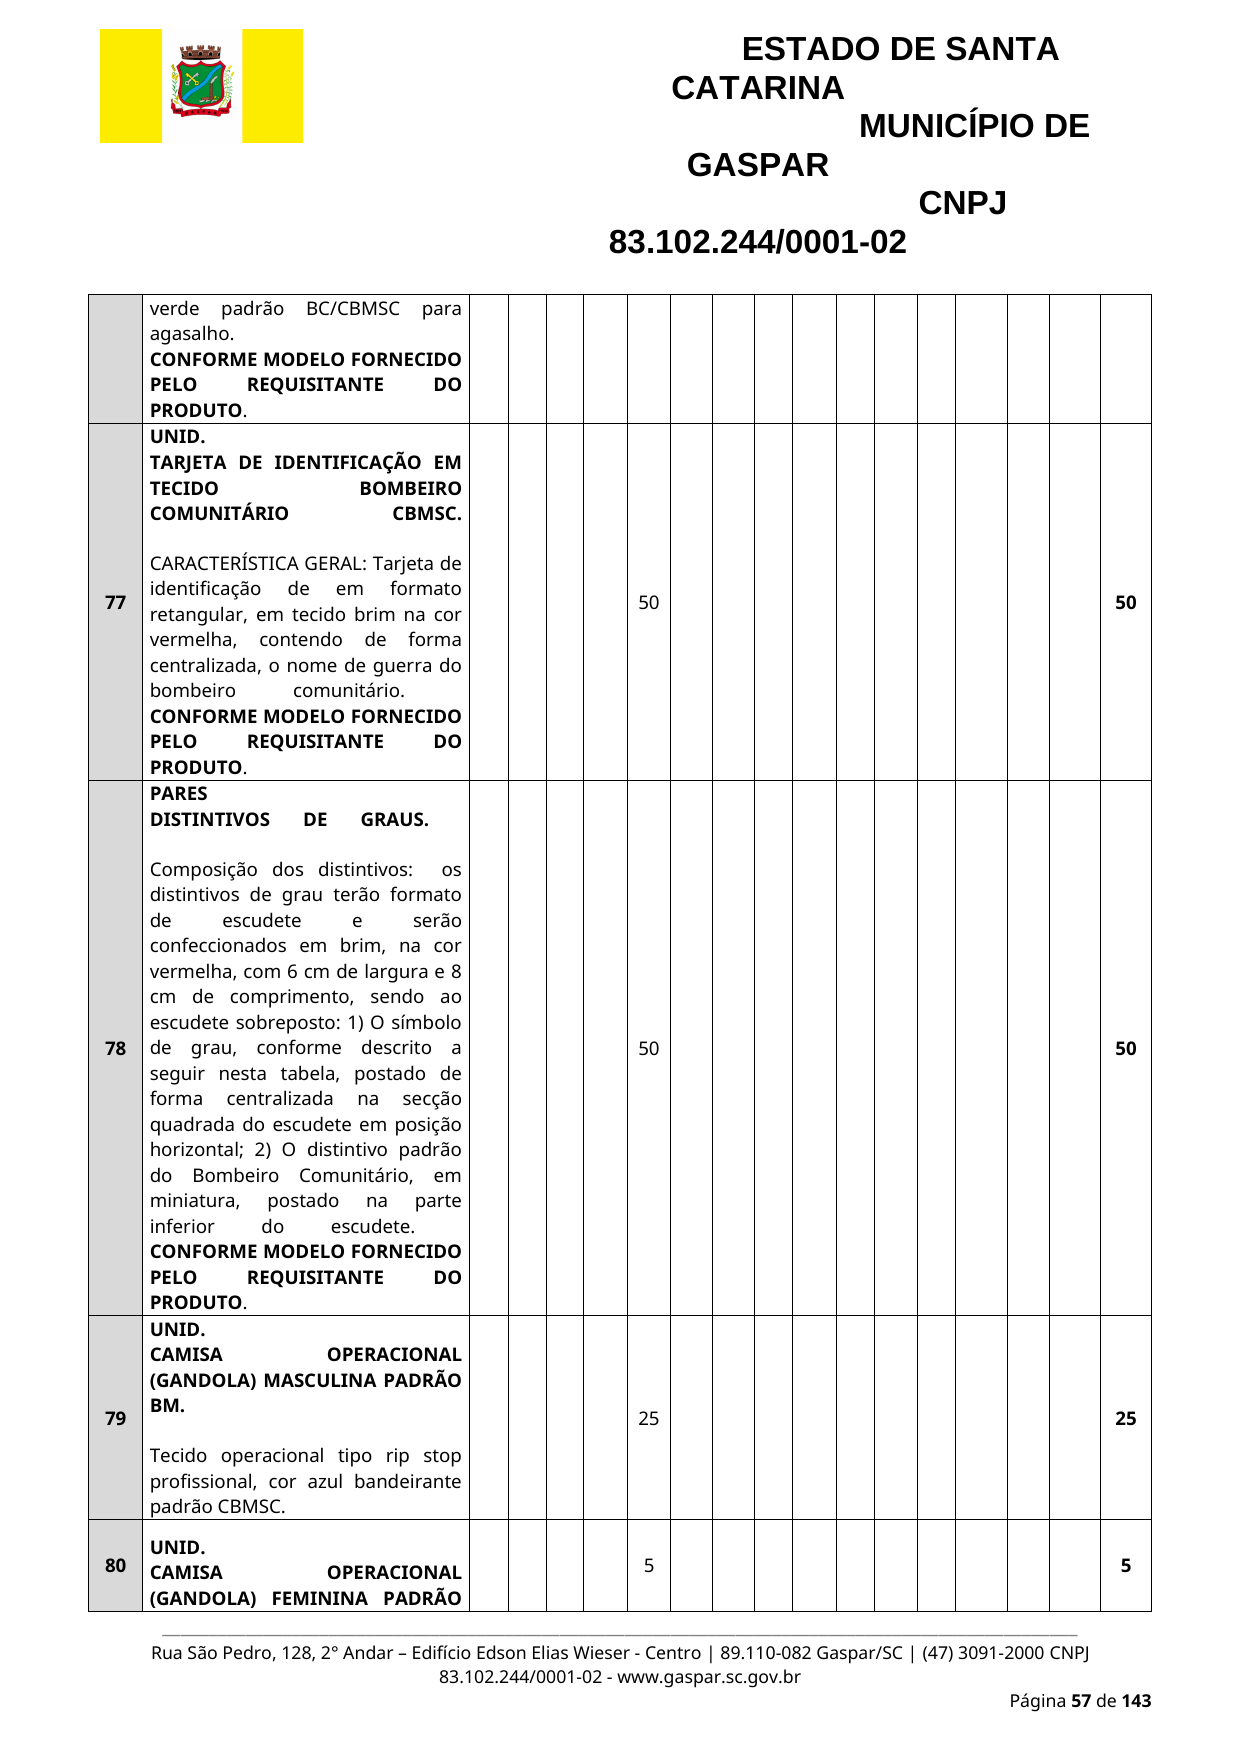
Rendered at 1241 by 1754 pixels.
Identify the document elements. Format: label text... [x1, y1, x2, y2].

table_cell [509, 295, 546, 423]
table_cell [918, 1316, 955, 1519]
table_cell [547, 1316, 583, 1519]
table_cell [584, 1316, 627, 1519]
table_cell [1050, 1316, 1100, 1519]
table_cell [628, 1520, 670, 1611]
table_cell 50 [628, 295, 670, 423]
picture [100, 29, 303, 143]
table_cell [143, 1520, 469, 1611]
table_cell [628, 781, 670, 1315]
table_cell [713, 295, 754, 423]
table_cell [470, 424, 508, 780]
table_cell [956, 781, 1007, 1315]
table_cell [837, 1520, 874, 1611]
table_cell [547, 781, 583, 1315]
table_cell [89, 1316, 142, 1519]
table_cell [671, 424, 712, 780]
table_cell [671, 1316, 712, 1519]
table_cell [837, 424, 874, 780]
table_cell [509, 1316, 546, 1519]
table_cell [1050, 295, 1100, 423]
table_cell [755, 295, 792, 423]
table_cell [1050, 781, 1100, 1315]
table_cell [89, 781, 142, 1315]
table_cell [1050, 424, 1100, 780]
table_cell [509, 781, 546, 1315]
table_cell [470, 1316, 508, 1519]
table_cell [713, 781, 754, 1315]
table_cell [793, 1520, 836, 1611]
table_cell [956, 295, 1007, 423]
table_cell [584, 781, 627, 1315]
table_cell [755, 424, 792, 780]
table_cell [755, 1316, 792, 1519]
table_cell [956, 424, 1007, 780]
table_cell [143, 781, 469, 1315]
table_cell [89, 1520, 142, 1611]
table_cell 76 [89, 295, 142, 423]
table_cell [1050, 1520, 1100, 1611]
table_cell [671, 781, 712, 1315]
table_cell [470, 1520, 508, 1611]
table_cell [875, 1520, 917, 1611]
table_cell [509, 424, 546, 780]
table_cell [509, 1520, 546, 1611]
table_cell 77 [89, 424, 142, 780]
table_cell 50 [1101, 295, 1151, 423]
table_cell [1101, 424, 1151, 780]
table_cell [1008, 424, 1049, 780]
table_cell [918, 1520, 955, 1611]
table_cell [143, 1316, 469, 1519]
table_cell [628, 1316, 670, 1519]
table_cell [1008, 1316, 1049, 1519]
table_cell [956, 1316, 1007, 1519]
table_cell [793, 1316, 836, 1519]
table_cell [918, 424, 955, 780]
table_cell [918, 295, 955, 423]
table_cell UNID. TARJETA DE IDENTIFICAÇÃO EM TECIDO BOMBEIRO COMUNITÁRIO CBMSC. CARACTERÍSTICA GERAL: Tarjeta de identificação de em formato retangular, em tecido brim na cor vermelha, contendo de forma centralizada, o nome de guerra do bombeiro comunitário. CONFORME MODELO FORNECIDO PELO REQUISITANTE DO PRODUTO. [143, 424, 469, 780]
table_cell [713, 424, 754, 780]
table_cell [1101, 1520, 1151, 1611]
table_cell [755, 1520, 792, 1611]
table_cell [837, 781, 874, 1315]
table_cell 50 [628, 424, 670, 780]
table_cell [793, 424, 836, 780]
table_cell [671, 295, 712, 423]
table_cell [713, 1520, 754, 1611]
table_cell [1008, 295, 1049, 423]
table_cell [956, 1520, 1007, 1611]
table_cell [584, 295, 627, 423]
table_cell [547, 424, 583, 780]
table_cell [470, 295, 508, 423]
table_cell [547, 295, 583, 423]
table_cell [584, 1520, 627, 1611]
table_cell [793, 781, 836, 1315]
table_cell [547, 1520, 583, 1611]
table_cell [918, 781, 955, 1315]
table_cell [837, 295, 874, 423]
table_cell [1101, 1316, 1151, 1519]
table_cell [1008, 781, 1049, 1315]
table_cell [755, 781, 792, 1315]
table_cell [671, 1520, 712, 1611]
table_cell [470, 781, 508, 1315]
table_cell [793, 295, 836, 423]
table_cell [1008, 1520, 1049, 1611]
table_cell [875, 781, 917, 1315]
table_cell [875, 295, 917, 423]
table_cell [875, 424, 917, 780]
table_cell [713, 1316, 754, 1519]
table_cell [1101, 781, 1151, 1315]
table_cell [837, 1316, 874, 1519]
table_cell [584, 424, 627, 780]
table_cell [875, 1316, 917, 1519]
